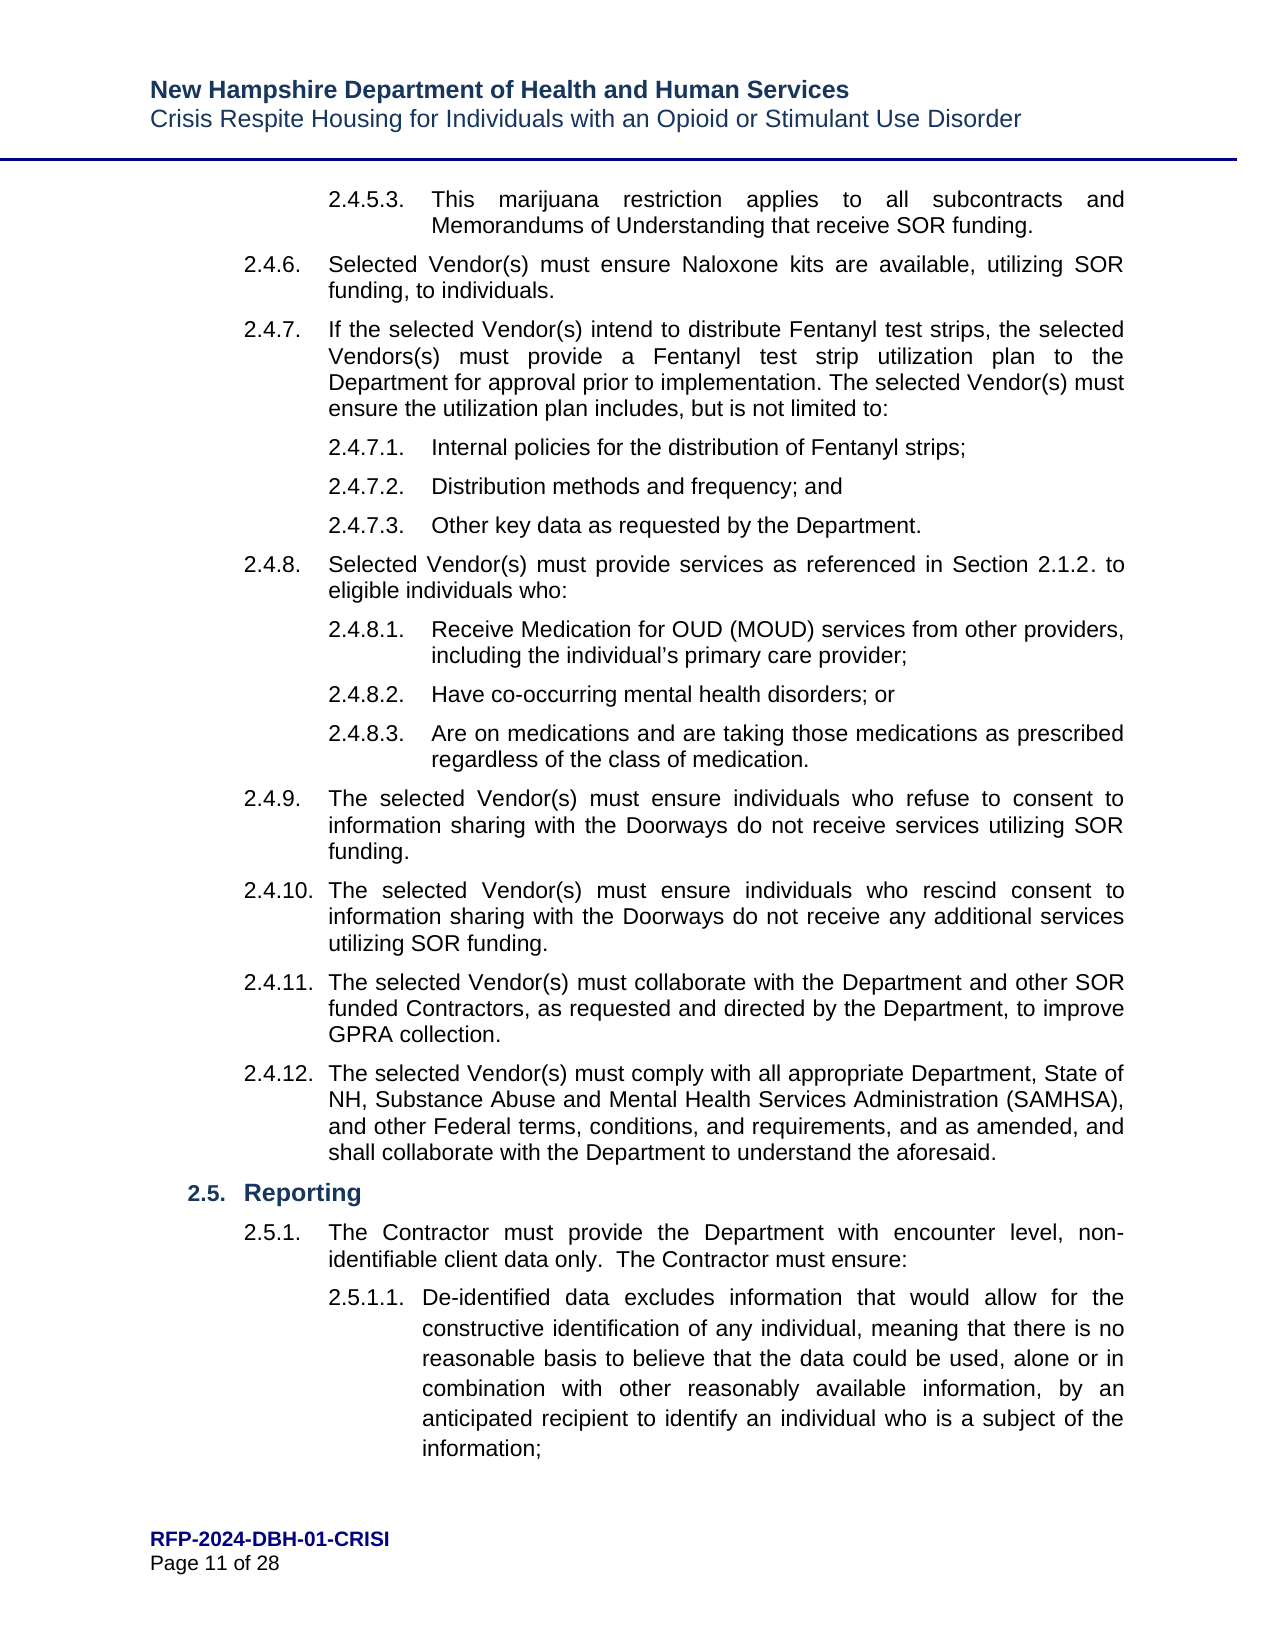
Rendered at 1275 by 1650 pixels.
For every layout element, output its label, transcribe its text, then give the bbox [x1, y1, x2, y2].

text The Contractor must provide the Department with encounter level, non-identifiable client data only. The Contractor must ensure: [244, 1219, 1125, 1272]
text This marijuana restriction applies to all subcontracts and Memorandums of Understanding that receive SOR funding. [328, 186, 1125, 239]
text The selected Vendor(s) must ensure individuals who refuse to consent to information sharing with the Doorways do not receive services utilizing SOR funding. [244, 785, 1125, 864]
text Other key data as requested by the Department. [328, 512, 1125, 538]
text Distribution methods and frequency; and [328, 473, 1125, 499]
text The selected Vendor(s) must collaborate with the Department and other SOR funded Contractors, as requested and directed by the Department, to improve GPRA collection. [244, 968, 1125, 1047]
text Selected Vendor(s) must ensure Naloxone kits are available, utilizing SOR funding, to individuals. [244, 251, 1125, 304]
text Have co-occurring mental health disorders; or [328, 681, 1125, 708]
text If the selected Vendor(s) intend to distribute Fentanyl test strips, the selected Vendors(s) must provide a Fentanyl test strip utilization plan to the Department for approval prior to implementation. The selected Vendor(s) must ensure the utilization plan includes, but is not limited to: [244, 316, 1125, 422]
text De-identified data excludes information that would allow for the constructive identification of any individual, meaning that there is no reasonable basis to believe that the data could be used, alone or in combination with other reasonably available information, by an anticipated recipient to identify an individual who is a subject of the information; [328, 1284, 1125, 1462]
text The selected Vendor(s) must ensure individuals who rescind consent to information sharing with the Doorways do not receive any additional services utilizing SOR funding. [244, 877, 1125, 956]
text The selected Vendor(s) must comply with all appropriate Department, State of NH, Substance Abuse and Mental Health Services Administration (SAMHSA), and other Federal terms, conditions, and requirements, and as amended, and shall collaborate with the Department to understand the aforesaid. [244, 1060, 1125, 1165]
text Reporting [187, 1178, 1125, 1207]
text Selected Vendor(s) must provide services as referenced in Section 2.1.2. to eligible individuals who: [244, 551, 1125, 603]
text Receive Medication for OUD (MOUD) services from other providers, including the individual’s primary care provider; [328, 616, 1125, 669]
text Internal policies for the distribution of Fentanyl strips; [328, 434, 1125, 461]
text Are on medications and are taking those medications as prescribed regardless of the class of medication. [328, 720, 1125, 773]
